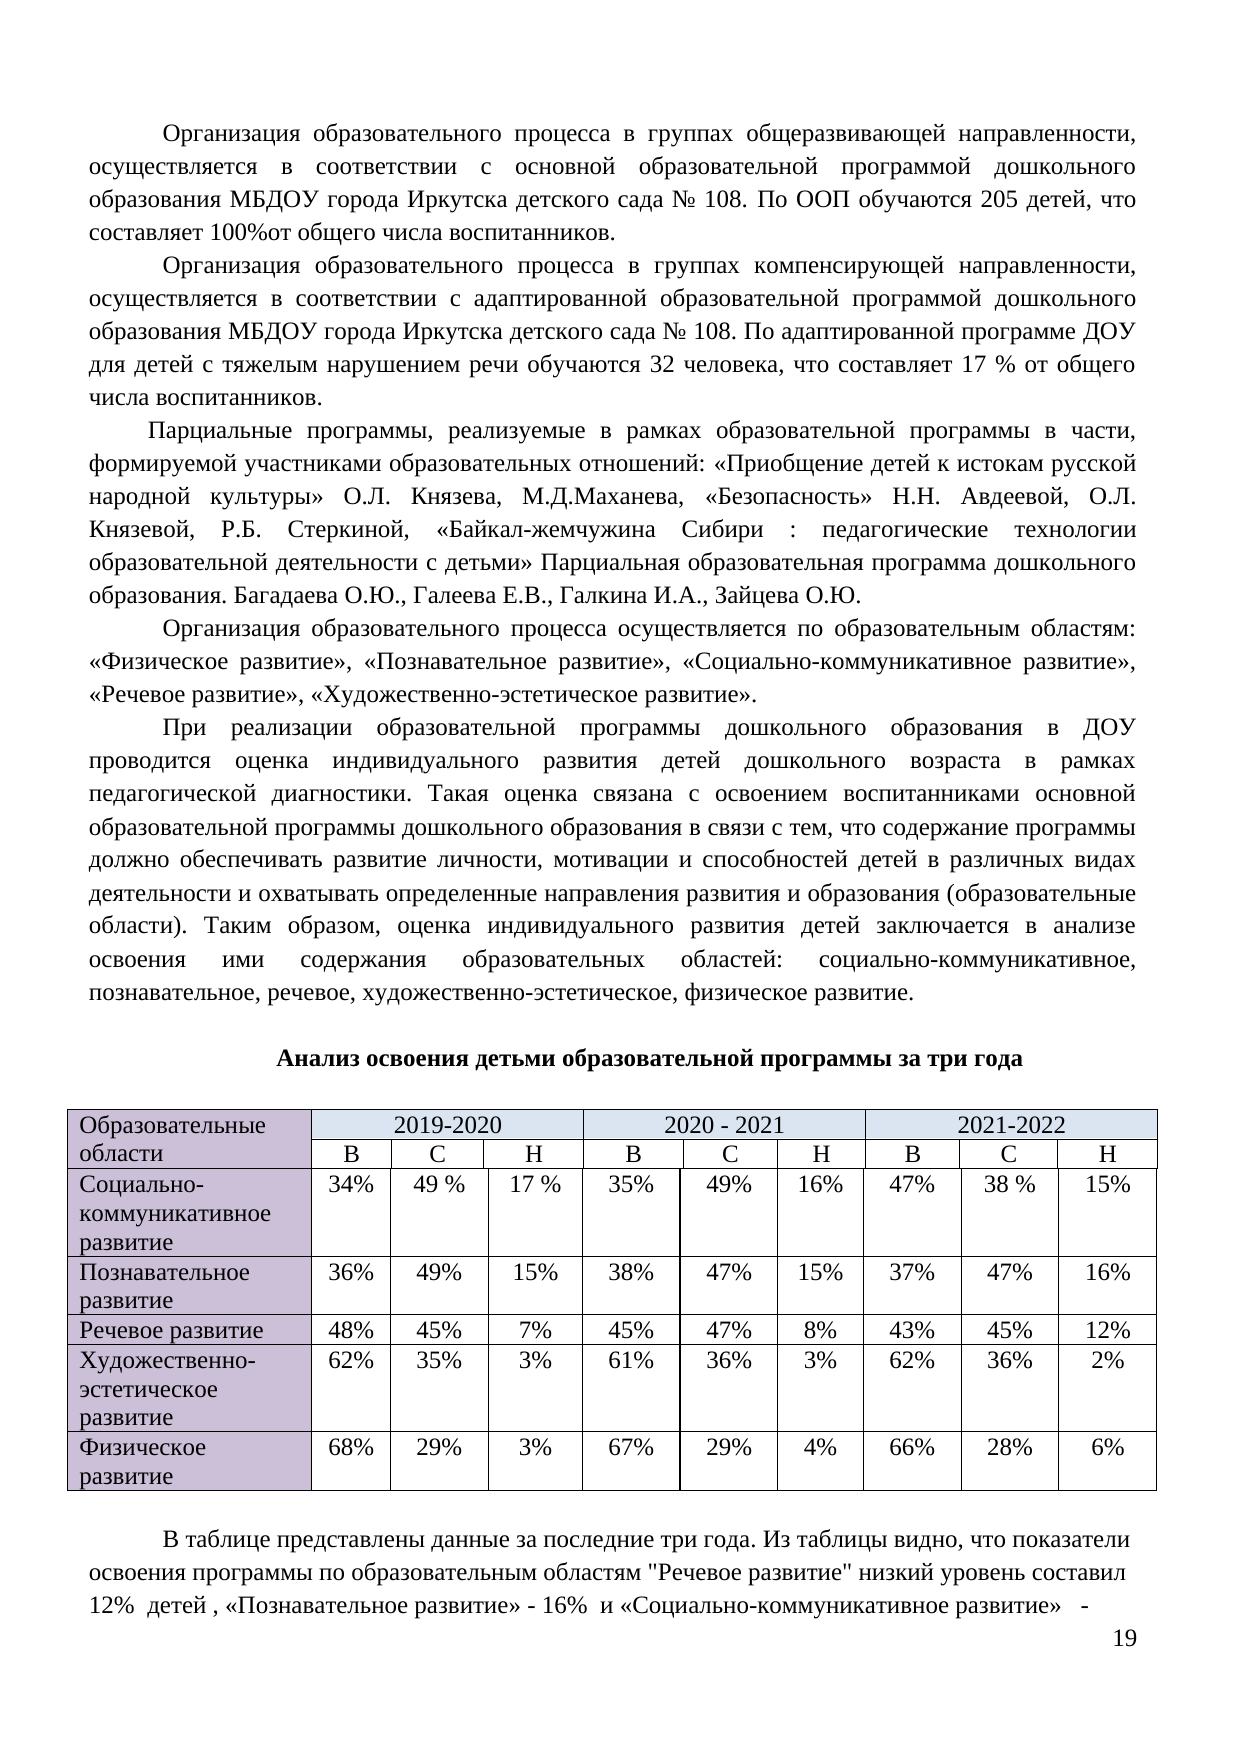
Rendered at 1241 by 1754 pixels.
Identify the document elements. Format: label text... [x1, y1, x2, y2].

table_cell В [866, 1140, 959, 1168]
table_cell 49 % [391, 1169, 488, 1256]
table_cell 29% [391, 1432, 488, 1490]
table_cell Н [778, 1140, 865, 1168]
table_cell 3% [489, 1432, 582, 1490]
table_cell 8% [778, 1315, 863, 1344]
table_cell 36% [962, 1345, 1058, 1431]
table_cell 62% [864, 1345, 961, 1431]
table_cell 2% [1059, 1345, 1156, 1431]
text Организация образовательного процесса в группах компенсирующей направленности, осуществляется в соответствии с адаптированной образовательной программой дошкольного образования МБДОУ города Иркутска детского сада № 108. По адаптированной программе ДОУ для детей с тяжелым нарушением речи обучаются 32 человека, что составляет 17 % от общего числа воспитанников. [89, 250, 1137, 411]
table_cell Н [484, 1140, 583, 1168]
table_cell 36% [312, 1257, 390, 1314]
text Парциальные программы, реализуемые в рамках образовательной программы в части, формируемой участниками образовательных отношений: «Приобщение детей к истокам русской народной культуры» О.Л. Князева, М.Д.Маханева, «Безопасность» Н.Н. Авдеевой, О.Л. Князевой, Р.Б. Стеркиной, «Байкал-жемчужина Сибири : педагогические технологии образовательной деятельности с детьми» Парциальная образовательная программа дошкольного образования. Багадаева О.Ю., Галеева Е.В., Галкина И.А., Зайцева О.Ю. [89, 415, 1137, 548]
table_cell 16% [778, 1169, 863, 1256]
text Организация образовательного процесса в группах общеразвивающей направленности, осуществляется в соответствии с основной образовательной программой дошкольного образования МБДОУ города Иркутска детского сада № 108. По ООП обучаются 205 детей, что составляет 100%от общего числа воспитанников. [89, 118, 1137, 246]
table_cell С [960, 1140, 1057, 1168]
table_cell Социально-коммуникативное развитие [68, 1169, 311, 1256]
table_cell 47% [864, 1169, 961, 1256]
table_cell 66% [864, 1432, 961, 1490]
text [89, 1524, 1137, 1619]
text Анализ освоения детьми образовательной программы за три года [89, 1043, 1137, 1071]
table_cell 49% [681, 1169, 777, 1256]
text Организация образовательного процесса осуществляется по образовательным областям: «Физическое развитие», «Познавательное развитие», «Социально-коммуникативное развитие», «Речевое развитие», «Художественно-эстетическое развитие». [89, 613, 1137, 708]
table_cell 36% [681, 1345, 777, 1431]
table_cell 43% [864, 1315, 961, 1344]
table_cell 68% [312, 1432, 390, 1490]
table_cell 35% [391, 1345, 488, 1431]
table_cell 17 % [489, 1169, 582, 1256]
table_cell 7% [489, 1315, 582, 1344]
table_cell Речевое развитие [68, 1315, 311, 1344]
table_cell 45% [391, 1315, 488, 1344]
table_cell С [392, 1140, 483, 1168]
table_cell 45% [583, 1315, 679, 1344]
table_cell 29% [681, 1432, 777, 1490]
table_cell 16% [1059, 1257, 1156, 1314]
table_cell В [312, 1140, 391, 1168]
table_header 2020 - 2021 [584, 1110, 865, 1138]
table_cell Познавательное развитие [68, 1257, 311, 1314]
table_header 2019-2020 [312, 1110, 583, 1138]
table_cell 3% [778, 1345, 863, 1431]
text Парциальные программы, реализуемые в рамках образовательной программы в части, формируемой участниками образовательных отношений: «Приобщение детей к истокам русской народной культуры» О.Л. Князева, М.Д.Маханева, «Безопасность» Н.Н. Авдеевой, О.Л. Князевой, Р.Б. Стеркиной, «Байкал-жемчужина Сибири : педагогические технологии образовательной деятельности с детьми» Парциальная образовательная программа дошкольного образования. Багадаева О.Ю., Галеева Е.В., Галкина И.А., Зайцева О.Ю. [89, 576, 1137, 609]
table_cell 62% [312, 1345, 390, 1431]
table_cell 15% [1059, 1169, 1156, 1256]
table_cell 34% [312, 1169, 390, 1256]
table_cell 4% [778, 1432, 863, 1490]
table_cell 47% [681, 1257, 777, 1314]
table_cell 38% [583, 1257, 679, 1314]
table_cell 38 % [962, 1169, 1058, 1256]
table_cell 12% [1059, 1315, 1156, 1344]
table_cell 28% [962, 1432, 1058, 1490]
table_cell 47% [681, 1315, 777, 1344]
table_cell 15% [489, 1257, 582, 1314]
table_cell 45% [962, 1315, 1058, 1344]
table_cell 15% [778, 1257, 863, 1314]
table_cell 37% [864, 1257, 961, 1314]
table_cell 35% [583, 1169, 679, 1256]
table_cell 3% [489, 1345, 582, 1431]
table_cell С [684, 1140, 777, 1168]
text При реализации образовательной программы дошкольного образования в ДОУ проводится оценка индивидуального развития детей дошкольного возраста в рамках педагогической диагностики. Такая оценка связана с освоением воспитанниками основной образовательной программы дошкольного образования в связи с тем, что содержание программы должно обеспечивать развитие личности, мотивации и способностей детей в различных видах деятельности и охватывать определенные направления развития и образования (образовательные области). Таким образом, оценка индивидуального развития детей заключается в анализе освоения ими содержания образовательных областей: социально-коммуникативное, познавательное, речевое, художественно-эстетическое, физическое развитие. [89, 712, 1137, 1005]
table_header Образовательные области [68, 1110, 311, 1168]
table_cell 48% [312, 1315, 390, 1344]
table_cell 6% [1059, 1432, 1156, 1490]
table_cell В [584, 1140, 683, 1168]
table_cell 67% [583, 1432, 679, 1490]
table_cell Н [1058, 1140, 1157, 1168]
table_cell Художественно-эстетическое развитие [68, 1345, 311, 1431]
table_cell 49% [391, 1257, 488, 1314]
table_cell 61% [583, 1345, 679, 1431]
table_header 2021-2022 [866, 1110, 1157, 1138]
table_cell 47% [962, 1257, 1058, 1314]
table_cell Физическое развитие [68, 1432, 311, 1490]
